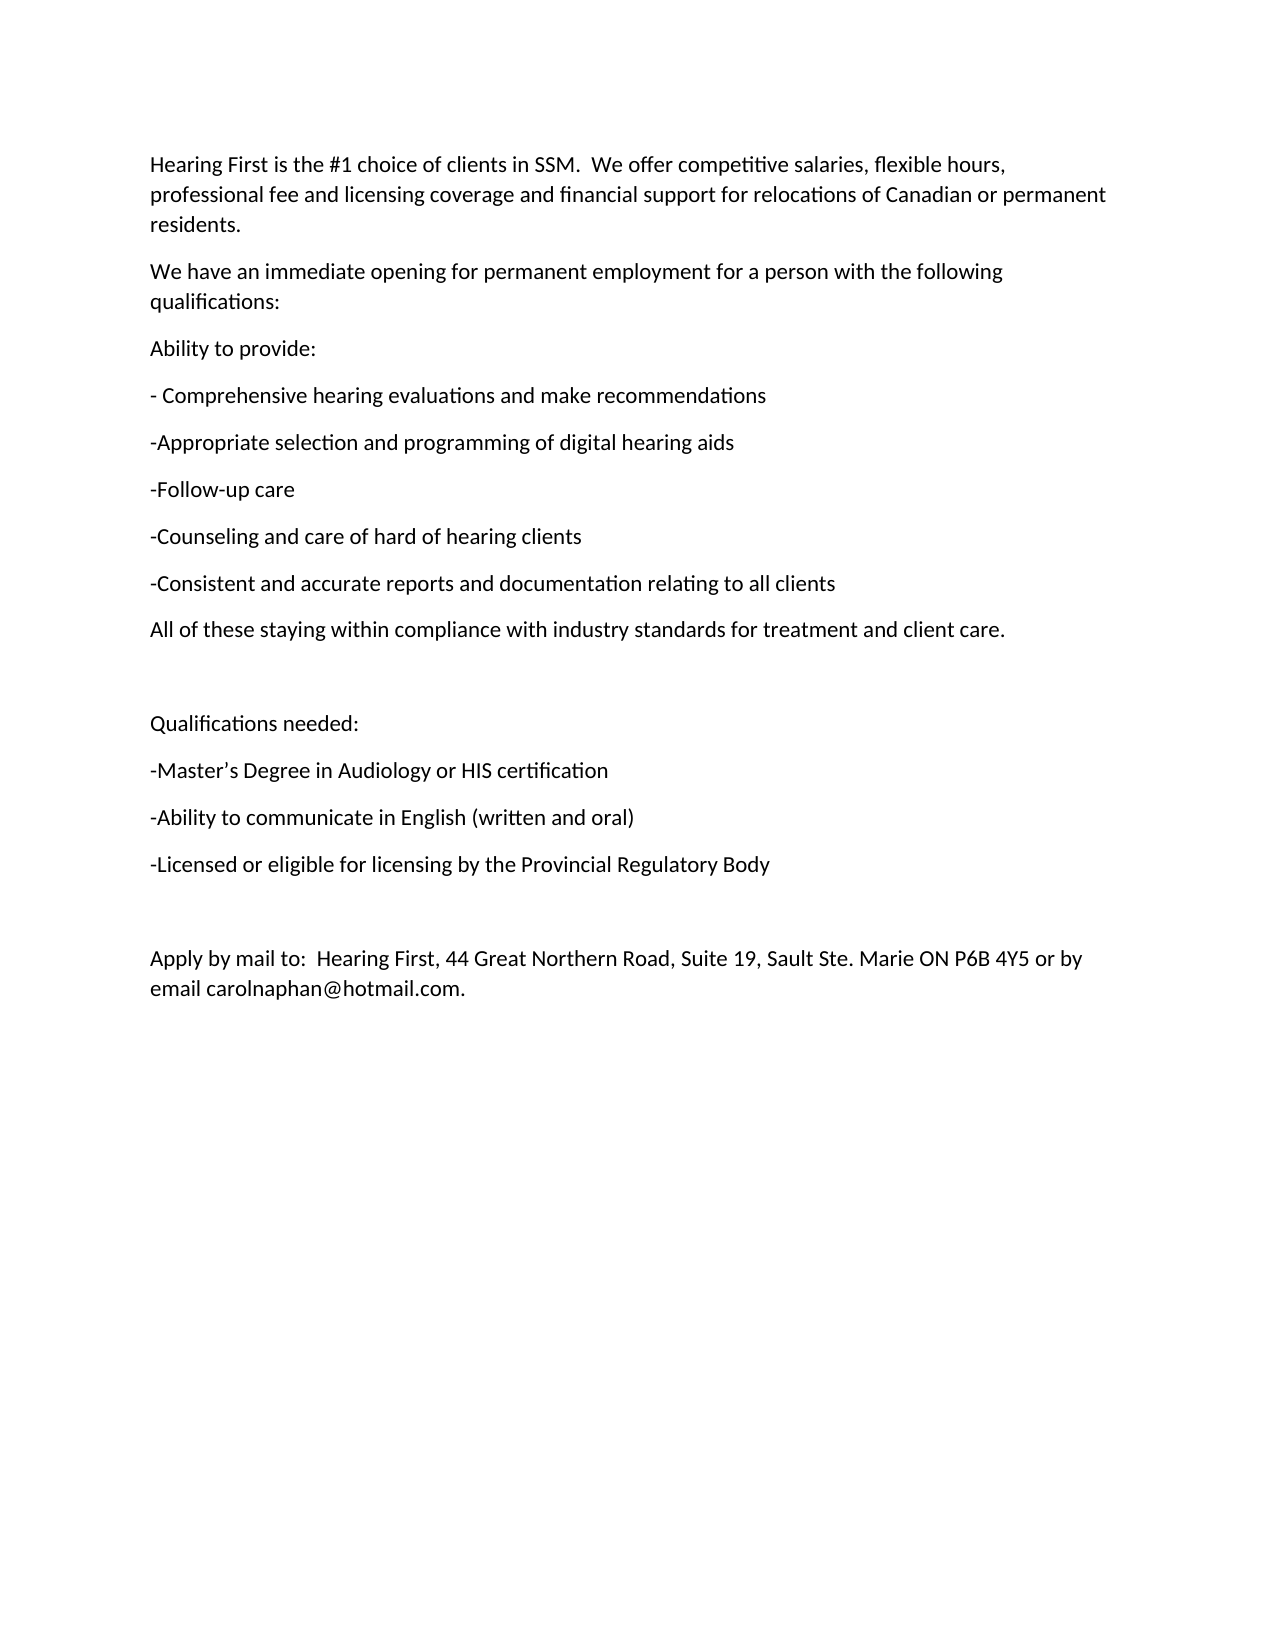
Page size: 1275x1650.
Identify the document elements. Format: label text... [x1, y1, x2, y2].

text Qualifications needed: [150, 709, 1125, 737]
text -Appropriate selection and programming of digital hearing aids [150, 428, 1125, 456]
text -Counseling and care of hard of hearing clients [150, 522, 1125, 550]
text Apply by mail to: Hearing First, 44 Great Northern Road, Suite 19, Sault Ste. Marie ON P6B 4Y5 or by email carolnaphan@hotmail.com. [150, 944, 1125, 1002]
text Hearing First is the #1 choice of clients in SSM. We offer competitive salaries, flexible hours, professional fee and licensing coverage and financial support for relocations of Canadian or permanent residents. [150, 150, 1125, 238]
text All of these staying within compliance with industry standards for treatment and client care. [150, 616, 1125, 644]
text Ability to provide: [150, 334, 1125, 362]
text -Master’s Degree in Audiology or HIS certification [150, 756, 1125, 784]
text -Ability to communicate in English (written and oral) [150, 803, 1125, 831]
text -Follow-up care [150, 475, 1125, 503]
text We have an immediate opening for permanent employment for a person with the following qualifications: [150, 257, 1125, 316]
text - Comprehensive hearing evaluations and make recommendations [150, 381, 1125, 409]
text -Licensed or eligible for licensing by the Provincial Regulatory Body [150, 850, 1125, 878]
text -Consistent and accurate reports and documentation relating to all clients [150, 569, 1125, 597]
